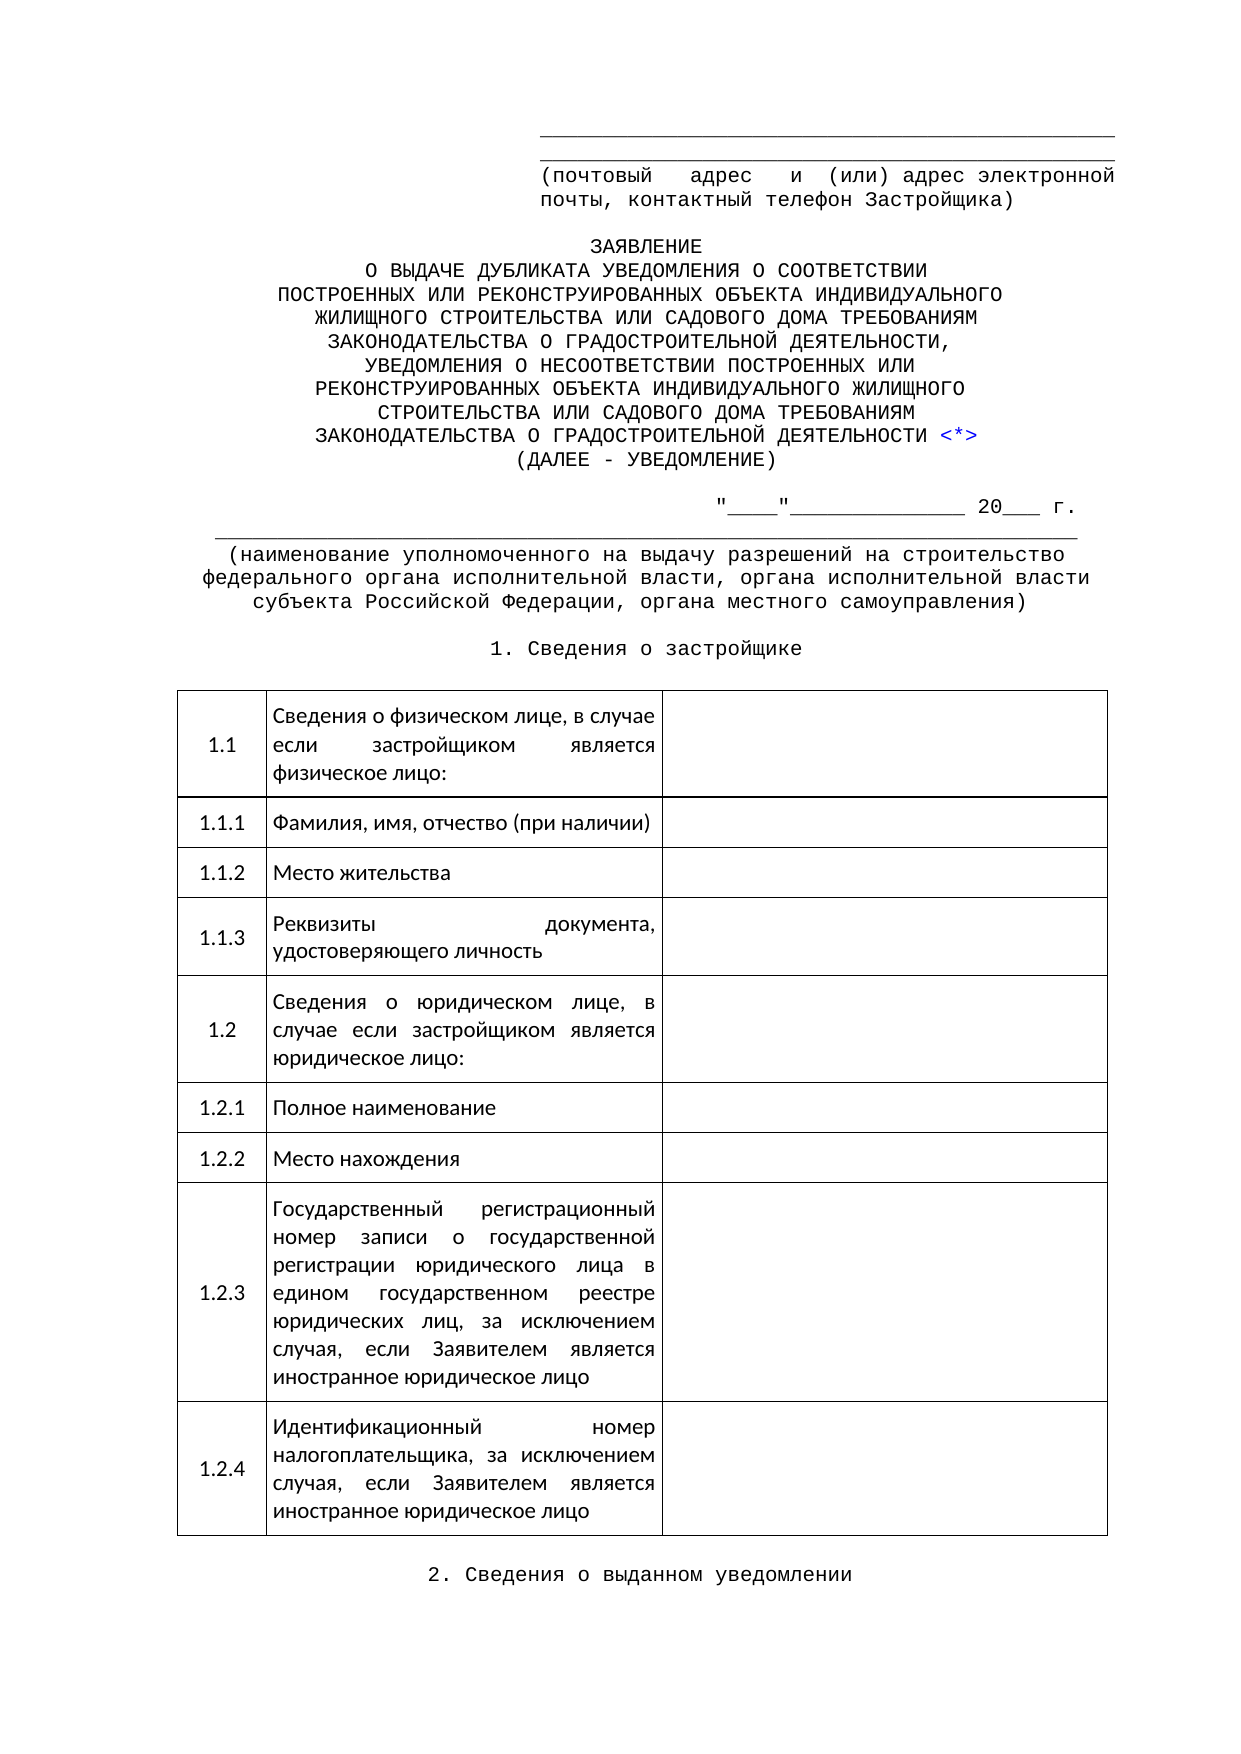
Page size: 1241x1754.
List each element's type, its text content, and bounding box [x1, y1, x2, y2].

table_cell 1.2.4 [178, 1402, 266, 1535]
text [177, 142, 1152, 165]
text федерального органа исполнительной власти, органа исполнительной власти [177, 567, 1152, 591]
table_cell [663, 1183, 1107, 1401]
text 1. Сведения о застройщике [177, 638, 1152, 662]
table_cell Место нахождения [267, 1133, 662, 1182]
table_header 1.1 [178, 691, 266, 796]
table_cell Государственный регистрационный номер записи о государственной регистрации юридического лица в едином государственном реестре юридических лиц, за исключением случая, если Заявителем является иностранное юридическое лицо [267, 1183, 662, 1401]
text 2. Сведения о выданном уведомлении [177, 1564, 1152, 1588]
table_cell 1.2 [178, 976, 266, 1082]
text (наименование уполномоченного на выдачу разрешений на строительство [177, 544, 1152, 567]
table_cell 1.1.3 [178, 898, 266, 975]
text РЕКОНСТРУИРОВАННЫХ ОБЪЕКТА ИНДИВИДУАЛЬНОГО ЖИЛИЩНОГО [177, 378, 1152, 402]
text УВЕДОМЛЕНИЯ О НЕСООТВЕТСТВИИ ПОСТРОЕННЫХ ИЛИ [177, 354, 1152, 378]
table_header [663, 691, 1107, 796]
table_cell Сведения о юридическом лице, в случае если застройщиком является юридическое лицо: [267, 976, 662, 1082]
table_cell 1.1.2 [178, 848, 266, 897]
table_cell [663, 1083, 1107, 1132]
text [177, 118, 1152, 142]
text "____"______________ 20___ г. [177, 496, 1152, 520]
table_cell [663, 976, 1107, 1082]
table_cell 1.2.1 [178, 1083, 266, 1132]
text ЗАКОНОДАТЕЛЬСТВА О ГРАДОСТРОИТЕЛЬНОЙ ДЕЯТЕЛЬНОСТИ <*> [177, 426, 1152, 449]
table_cell [663, 798, 1107, 847]
table_cell Фамилия, имя, отчество (при наличии) [267, 798, 662, 847]
text ПОСТРОЕННЫХ ИЛИ РЕКОНСТРУИРОВАННЫХ ОБЪЕКТА ИНДИВИДУАЛЬНОГО [177, 284, 1152, 307]
text ЖИЛИЩНОГО СТРОИТЕЛЬСТВА ИЛИ САДОВОГО ДОМА ТРЕБОВАНИЯМ [177, 307, 1152, 331]
text О ВЫДАЧЕ ДУБЛИКАТА УВЕДОМЛЕНИЯ О СООТВЕТСТВИИ [177, 260, 1152, 284]
table_cell 1.2.3 [178, 1183, 266, 1401]
table_header Сведения о физическом лице, в случае если застройщиком является физическое лицо: [267, 691, 662, 796]
table_cell [663, 848, 1107, 897]
table_cell 1.2.2 [178, 1133, 266, 1182]
table_cell Полное наименование [267, 1083, 662, 1132]
text (ДАЛЕЕ - УВЕДОМЛЕНИЕ) [177, 449, 1152, 473]
table_cell [663, 898, 1107, 975]
text СТРОИТЕЛЬСТВА ИЛИ САДОВОГО ДОМА ТРЕБОВАНИЯМ [177, 402, 1152, 426]
text _____________________________________________________________________ [177, 520, 1152, 544]
text ЗАКОНОДАТЕЛЬСТВА О ГРАДОСТРОИТЕЛЬНОЙ ДЕЯТЕЛЬНОСТИ, [177, 331, 1152, 354]
table_cell Место жительства [267, 848, 662, 897]
text почты, контактный телефон Застройщика) [177, 189, 1152, 213]
text субъекта Российской Федерации, органа местного самоуправления) [177, 591, 1152, 615]
table_cell [663, 1402, 1107, 1535]
table_cell 1.1.1 [178, 798, 266, 847]
table_cell Идентификационный номер налогоплательщика, за исключением случая, если Заявителем является иностранное юридическое лицо [267, 1402, 662, 1535]
text (почтовый адрес и (или) адрес электронной [177, 165, 1152, 189]
table_cell Реквизиты документа, удостоверяющего личность [267, 898, 662, 975]
text ЗАЯВЛЕНИЕ [177, 236, 1152, 260]
table_cell [663, 1133, 1107, 1182]
